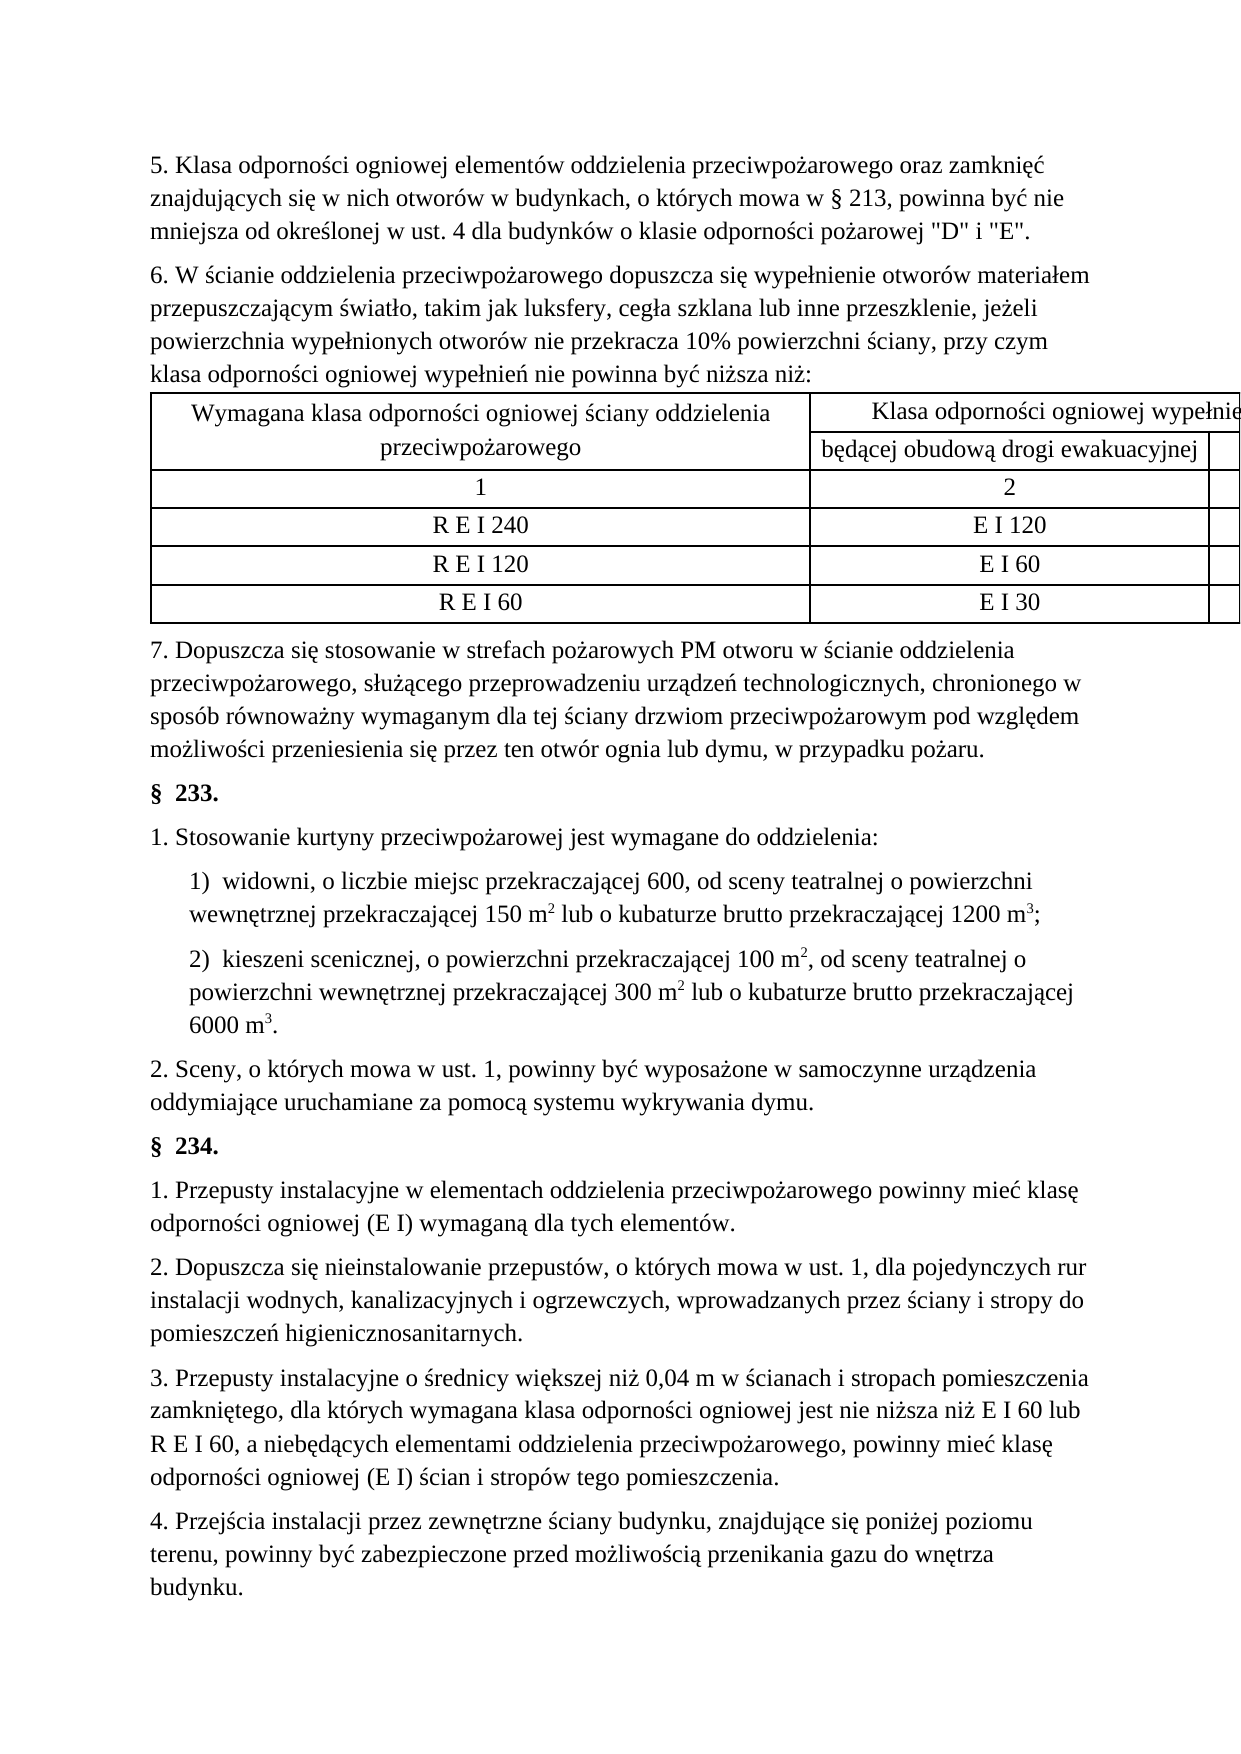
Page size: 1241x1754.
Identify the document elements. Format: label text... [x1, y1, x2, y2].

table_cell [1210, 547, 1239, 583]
text 1) widowni, o liczbie miejsc przekraczającej 600, od sceny teatralnej o powierzchni wewnętrznej przekraczającej 150 m2 lub o kubaturze brutto przekraczającej 1200 m3; [189, 866, 1090, 928]
text 2. Sceny, o których mowa w ust. 1, powinny być wyposażone w samoczynne urządzenia oddymiające uruchamiane za pomocą systemu wykrywania dymu. [150, 1054, 1090, 1116]
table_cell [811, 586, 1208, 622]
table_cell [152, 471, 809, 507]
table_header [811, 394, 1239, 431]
text 2. Dopuszcza się nieinstalowanie przepustów, o których mowa w ust. 1, dla pojedynczych rur instalacji wodnych, kanalizacyjnych i ogrzewczych, wprowadzanych przez ściany i stropy do pomieszczeń higienicznosanitarnych. [150, 1252, 1090, 1347]
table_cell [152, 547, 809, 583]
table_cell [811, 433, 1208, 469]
text 7. Dopuszcza się stosowanie w strefach pożarowych PM otworu w ścianie oddzielenia przeciwpożarowego, służącego przeprowadzeniu urządzeń technologicznych, chronionego w sposób równoważny wymaganym dla tej ściany drzwiom przeciwpożarowym pod względem możliwości przeniesienia się przez ten otwór ognia lub dymu, w przypadku pożaru. [150, 635, 1090, 763]
text 2) kieszeni scenicznej, o powierzchni przekraczającej 100 m2, od sceny teatralnej o powierzchni wewnętrznej przekraczającej 300 m2 lub o kubaturze brutto przekraczającej 6000 m3. [189, 944, 1090, 1038]
text 3. Przepusty instalacyjne o średnicy większej niż 0,04 m w ścianach i stropach pomieszczenia zamkniętego, dla których wymagana klasa odporności ogniowej jest nie niższa niż E I 60 lub R E I 60, a niebędących elementami oddzielenia przeciwpożarowego, powinny mieć klasę odporności ogniowej (E I) ścian i stropów tego pomieszczenia. [150, 1363, 1090, 1490]
text 4. Przejścia instalacji przez zewnętrzne ściany budynku, znajdujące się poniżej poziomu terenu, powinny być zabezpieczone przed możliwością przenikania gazu do wnętrza budynku. [150, 1506, 1090, 1601]
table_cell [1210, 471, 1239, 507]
text 5. Klasa odporności ogniowej elementów oddzielenia przeciwpożarowego oraz zamknięć znajdujących się w nich otworów w budynkach, o których mowa w § 213, powinna być nie mniejsza od określonej w ust. 4 dla budynków o klasie odporności pożarowej "D" i "E". [150, 150, 1090, 245]
text 1. Stosowanie kurtyny przeciwpożarowej jest wymagane do oddzielenia: [150, 822, 1090, 851]
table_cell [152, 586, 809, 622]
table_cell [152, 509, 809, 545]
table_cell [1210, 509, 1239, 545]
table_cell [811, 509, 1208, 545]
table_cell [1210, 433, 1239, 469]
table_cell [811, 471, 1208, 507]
text § 233. [150, 778, 1090, 807]
text 1. Przepusty instalacyjne w elementach oddzielenia przeciwpożarowego powinny mieć klasę odporności ogniowej (E I) wymaganą dla tych elementów. [150, 1175, 1090, 1237]
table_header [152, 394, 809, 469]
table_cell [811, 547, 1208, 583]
text 6. W ścianie oddzielenia przeciwpożarowego dopuszcza się wypełnienie otworów materiałem przepuszczającym światło, takim jak luksfery, cegła szklana lub inne przeszklenie, jeżeli powierzchnia wypełnionych otworów nie przekracza 10% powierzchni ściany, przy czym klasa odporności ogniowej wypełnień nie powinna być niższa niż: [150, 260, 1090, 388]
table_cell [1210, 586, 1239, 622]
text § 234. [150, 1131, 1090, 1160]
